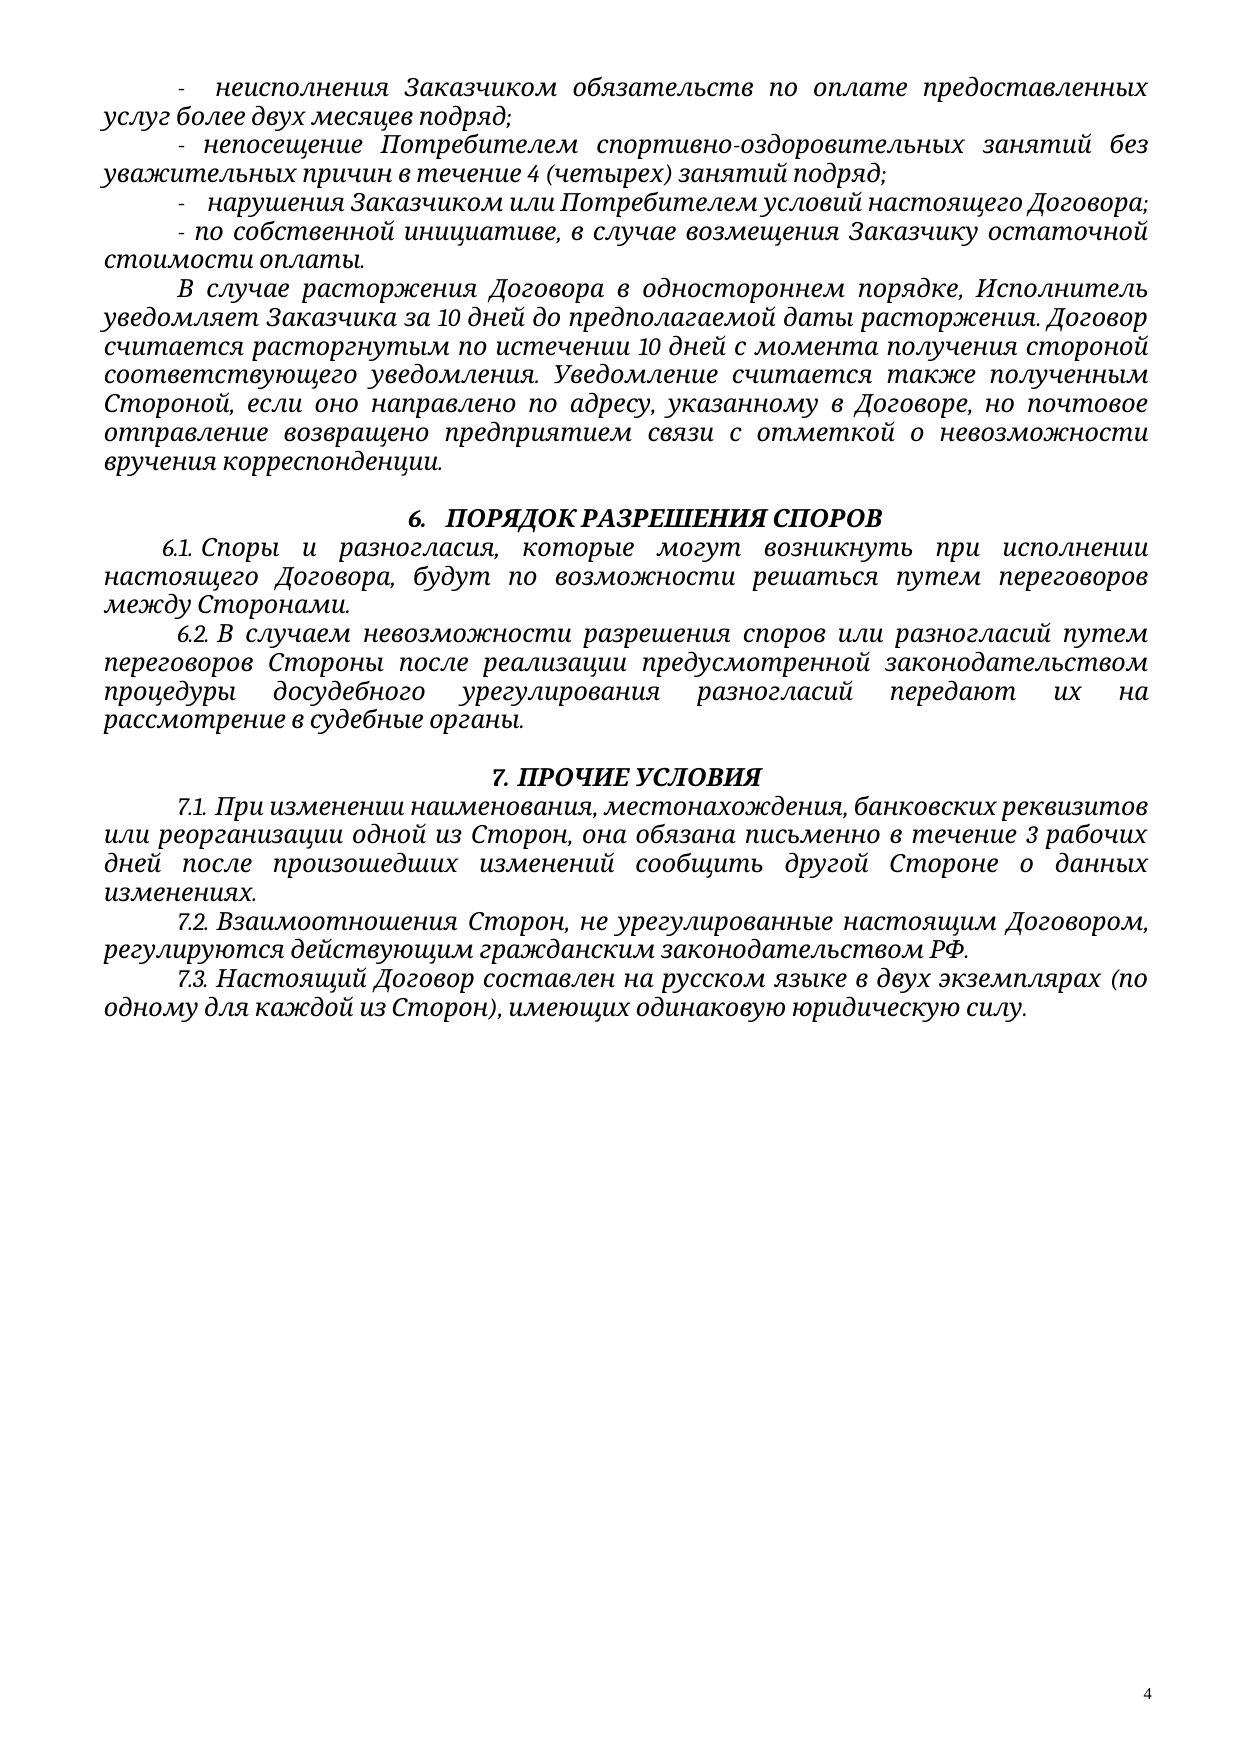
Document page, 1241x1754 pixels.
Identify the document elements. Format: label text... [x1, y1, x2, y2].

text В случае расторжения Договора в одностороннем порядке, Исполнитель уведомляет Заказчика за 10 дней до предполагаемой даты расторжения. Договор считается расторгнутым по истечении 10 дней с момента получения стороной соответствующего уведомления. Уведомление считается также полученным Стороной, если оно направлено по адресу, указанному в Договоре, но почтовое отправление возвращено предприятием связи с отметкой о невозможности вручения корреспонденции. [103, 275, 1152, 476]
text - нарушения Заказчиком или Потребителем условий настоящего Договора; [103, 189, 1152, 218]
text - неисполнения Заказчиком обязательств по оплате предоставленных услуг более двух месяцев подряд; [103, 74, 1152, 131]
text 7.1. При изменении наименования, местонахождения, банковских реквизитов или реорганизации одной из Сторон, она обязана письменно в течение 3 рабочих дней после произошедших изменений сообщить другой Стороне о данных изменениях. [103, 793, 1152, 908]
text 6.2. В случаем невозможности разрешения споров или разногласий путем переговоров Стороны после реализации предусмотренной законодательством процедуры досудебного урегулирования разногласий передают их на рассмотрение в судебные органы. [103, 620, 1152, 735]
text 7.3. Настоящий Договор составлен на русском языке в двух экземплярах (по одному для каждой из Сторон), имеющих одинаковую юридическую силу. [103, 965, 1152, 1023]
text 7. ПРОЧИЕ УСЛОВИЯ [103, 764, 1152, 793]
text - непосещение Потребителем спортивно-оздоровительных занятий без уважительных причин в течение 4 (четырех) занятий подряд; [103, 131, 1152, 189]
text - по собственной инициативе, в случае возмещения Заказчику остаточной стоимости оплаты. [103, 218, 1152, 275]
text 7.2. Взаимоотношения Сторон, не урегулированные настоящим Договором, регулируются действующим гражданским законодательством РФ. [103, 908, 1152, 965]
list ПОРЯДОК РАЗРЕШЕНИЯ СПОРОВ [141, 505, 1152, 534]
text 6.1. Споры и разногласия, которые могут возникнуть при исполнении настоящего Договора, будут по возможности решаться путем переговоров между Сторонами. [103, 534, 1152, 620]
